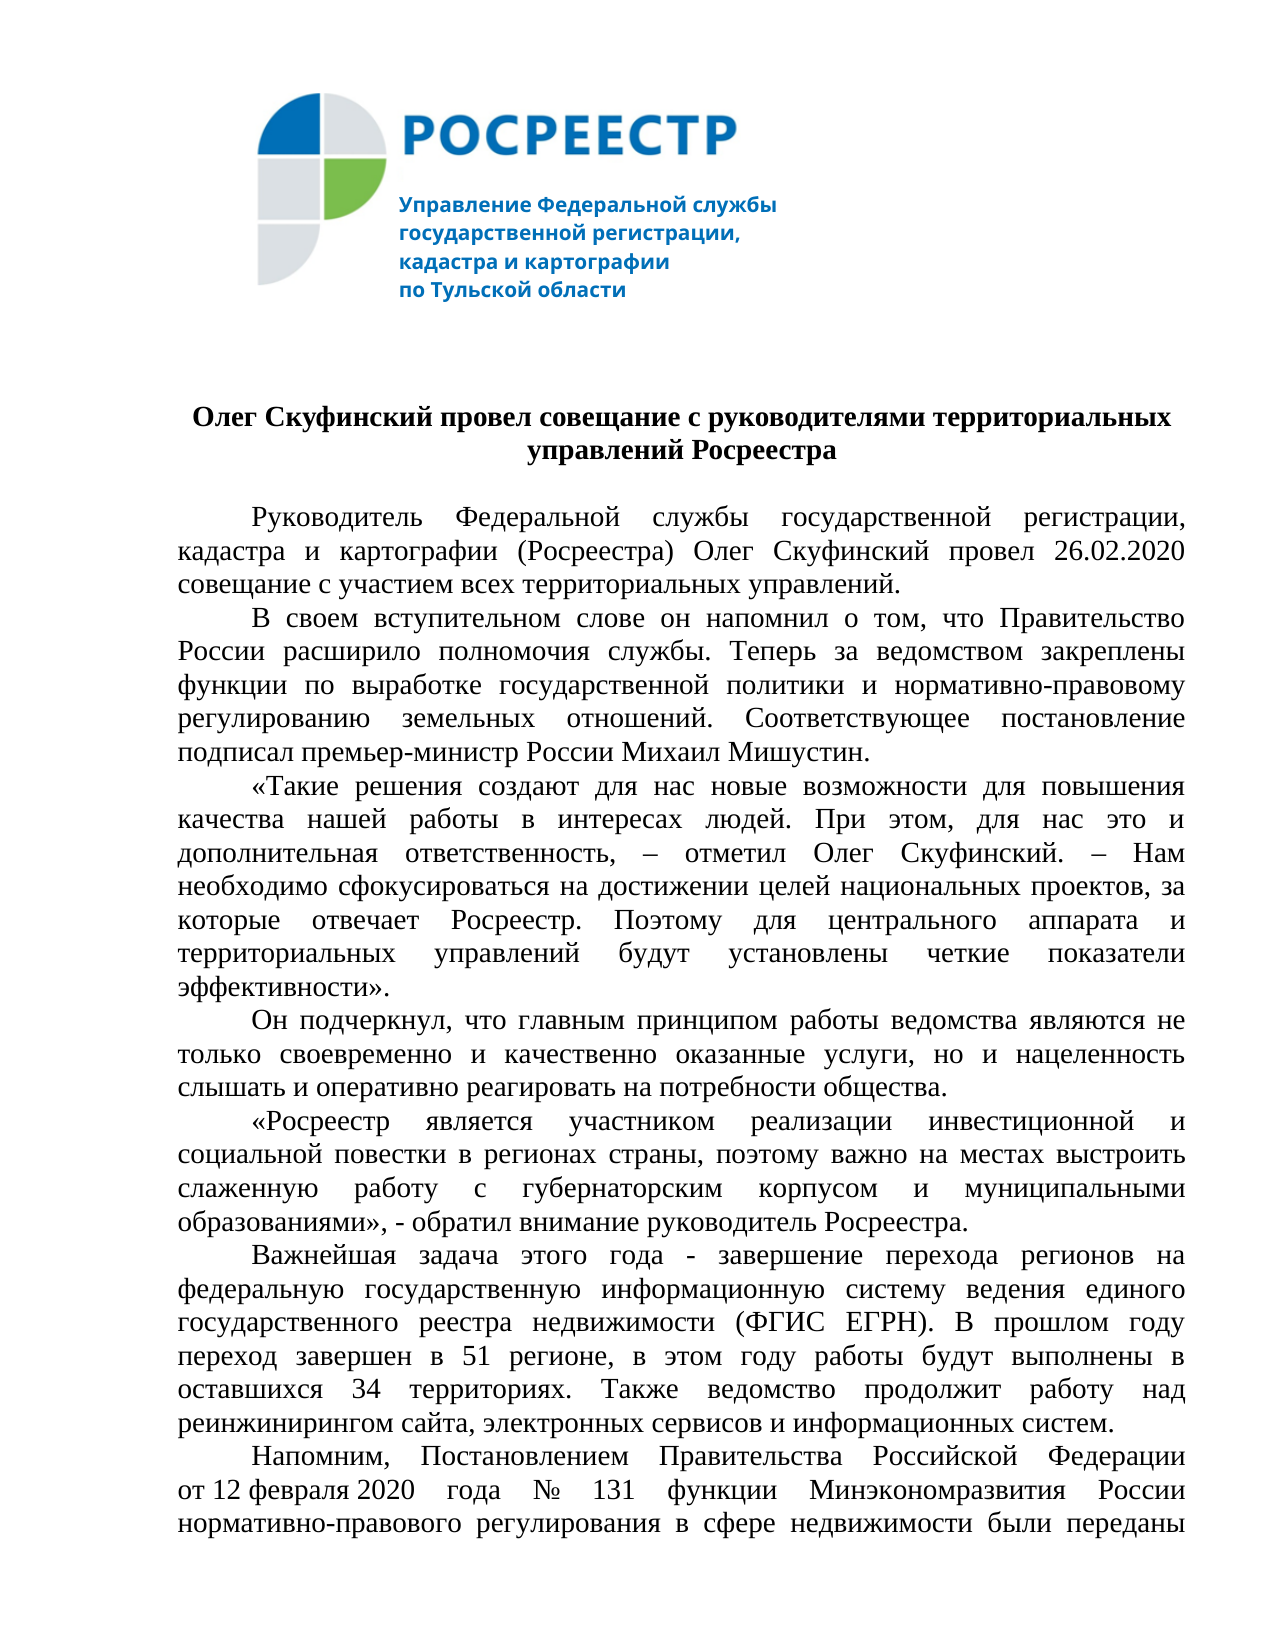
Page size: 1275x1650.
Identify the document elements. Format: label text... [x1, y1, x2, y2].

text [177, 1438, 1186, 1539]
text Он подчеркнул, что главным принципом работы ведомства являются не только своевременно и качественно оказанные услуги, но и нацеленность слышать и оперативно реагировать на потребности общества. [177, 1002, 1186, 1103]
text Руководитель Федеральной службы государственной регистрации, кадастра и картографии (Росреестра) Олег Скуфинский провел 26.02.2020 совещание с участием всех территориальных управлений. [177, 499, 1186, 600]
text Важнейшая задача этого года - завершение перехода регионов на федеральную государственную информационную систему ведения единого государственного реестра недвижимости (ФГИС ЕГРН). В прошлом году переход завершен в 51 регионе, в этом году работы будут выполнены в оставшихся 34 территориях. Также ведомство продолжит работу над реинжинирингом сайта, электронных сервисов и информационных систем. [177, 1237, 1186, 1438]
text «Росреестр является участником реализации инвестиционной и социальной повестки в регионах страны, поэтому важно на местах выстроить слаженную работу с губернаторским корпусом и муниципальными образованиями», - обратил внимание руководитель Росреестра. [177, 1103, 1186, 1237]
text Олег Скуфинский провел совещание с руководителями территориальных управлений Росреестра [177, 399, 1186, 466]
text В своем вступительном слове он напомнил о том, что Правительство России расширило полномочия службы. Теперь за ведомством закреплены функции по выработке государственной политики и нормативно-правовому регулированию земельных отношений. Соответствующее постановление подписал премьер-министр России Михаил Мишустин. [177, 600, 1186, 768]
text «Такие решения создают для нас новые возможности для повышения качества нашей работы в интересах людей. При этом, для нас это и дополнительная ответственность, – отметил Олег Скуфинский. – Нам необходимо сфокусироваться на достижении целей национальных проектов, за которые отвечает Росреестр. Поэтому для центрального аппарата и территориальных управлений будут установлены четкие показатели эффективности». [177, 768, 1186, 1002]
picture [252, 88, 742, 298]
